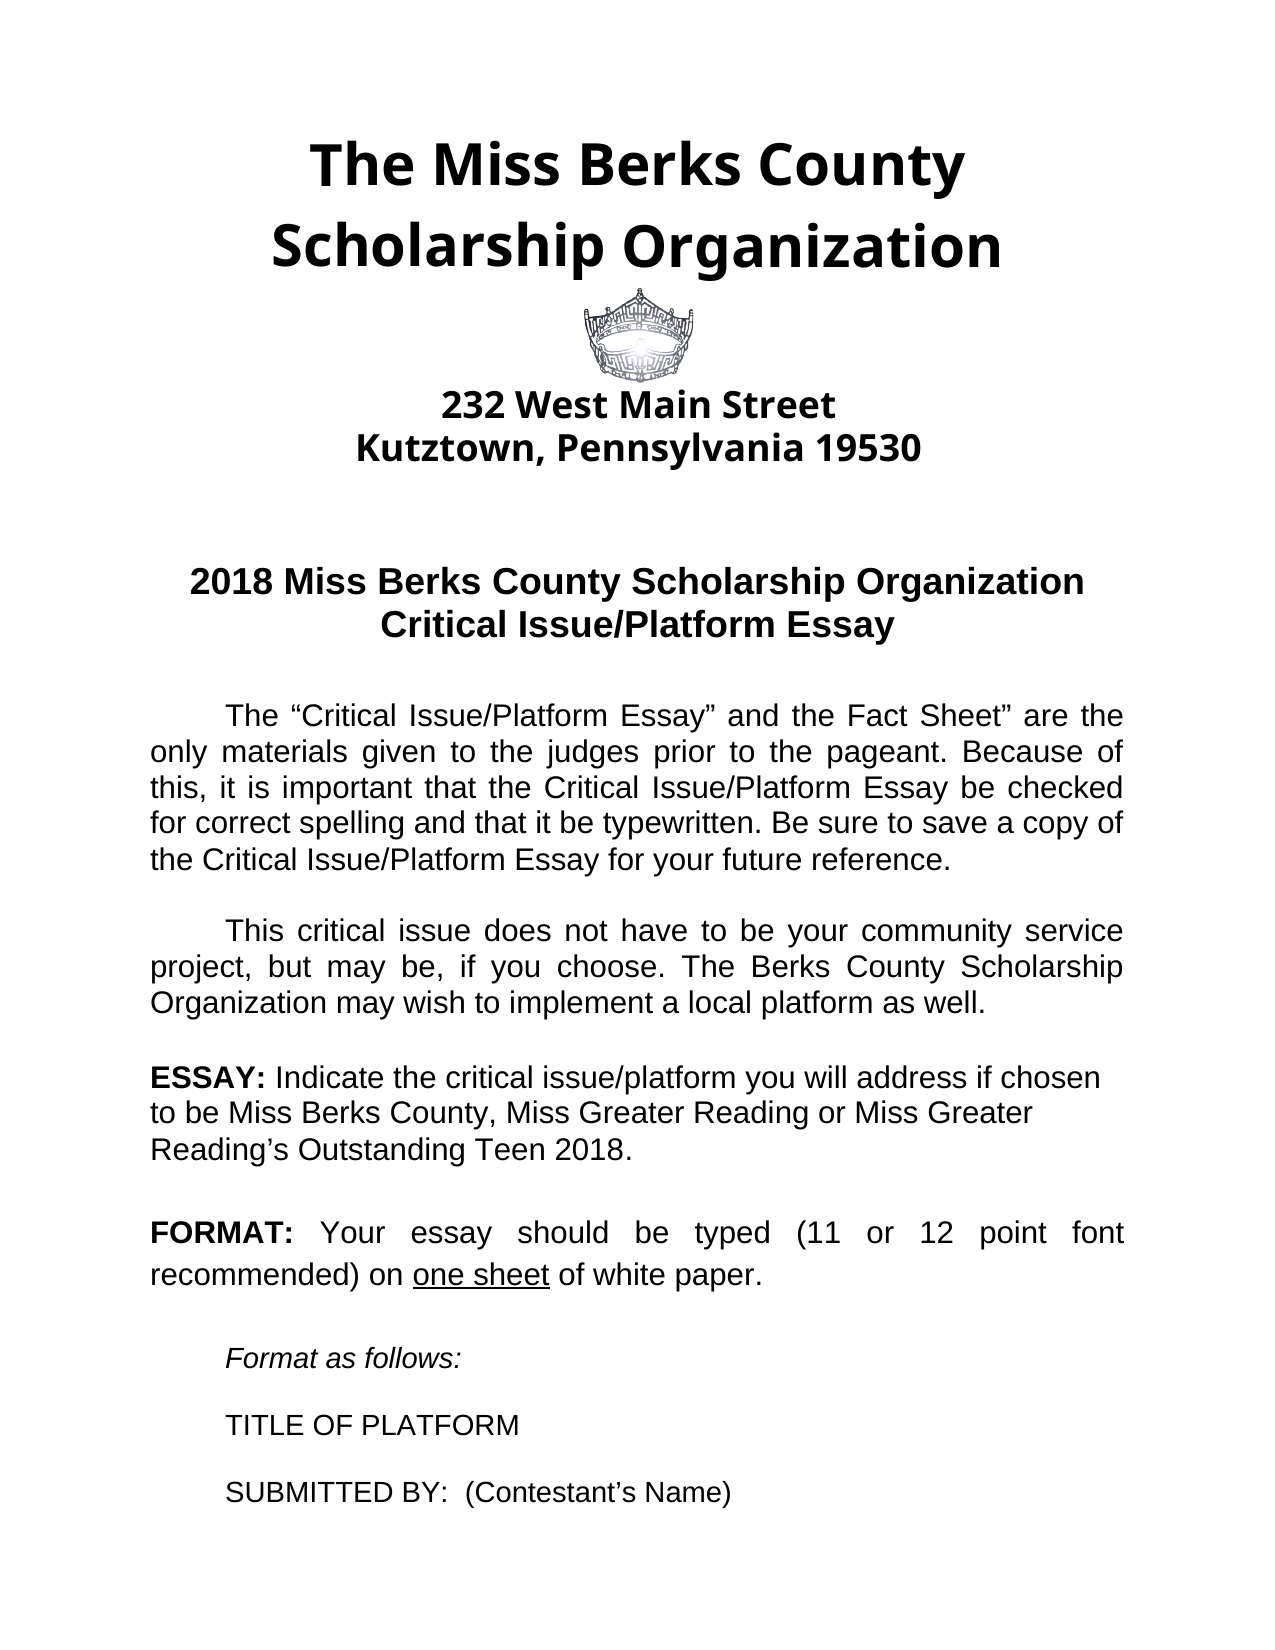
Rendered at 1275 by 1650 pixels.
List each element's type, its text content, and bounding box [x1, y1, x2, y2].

picture [583, 287, 694, 383]
text ESSAY: Indicate the critical issue/platform you will address if chosen to be Miss Berks County, Miss Greater Reading or Miss Greater Reading’s Outstanding Teen 2018. [150, 1059, 1125, 1166]
text The “Critical Issue/Platform Essay” and the Fact Sheet” are the only materials given to the judges prior to the pageant. Because of this, it is important that the Critical Issue/Platform Essay be checked for correct spelling and that it be typewritten. Be sure to save a copy of the Critical Issue/Platform Essay for your future reference. [150, 697, 1125, 876]
text TITLE OF PLATFORM [150, 1400, 1125, 1441]
text Format as follows: [150, 1333, 1125, 1375]
text This critical issue does not have to be your community service project, but may be, if you choose. The Berks County Scholarship Organization may wish to implement a local platform as well. [150, 912, 1125, 1020]
text 232 West Main Street [271, 383, 1006, 426]
text Kutztown, Pennsylvania 19530 [271, 426, 1006, 469]
text SUBMITTED BY: (Contestant’s Name) [150, 1466, 1125, 1508]
text 2018 Miss Berks County Scholarship Organization Critical Issue/Platform Essay [150, 559, 1125, 646]
text The Miss Berks County Scholarship Organization [150, 123, 1125, 285]
text FORMAT: Your essay should be typed (11 or 12 point font recommended) on one sheet of white paper. [150, 1208, 1125, 1291]
